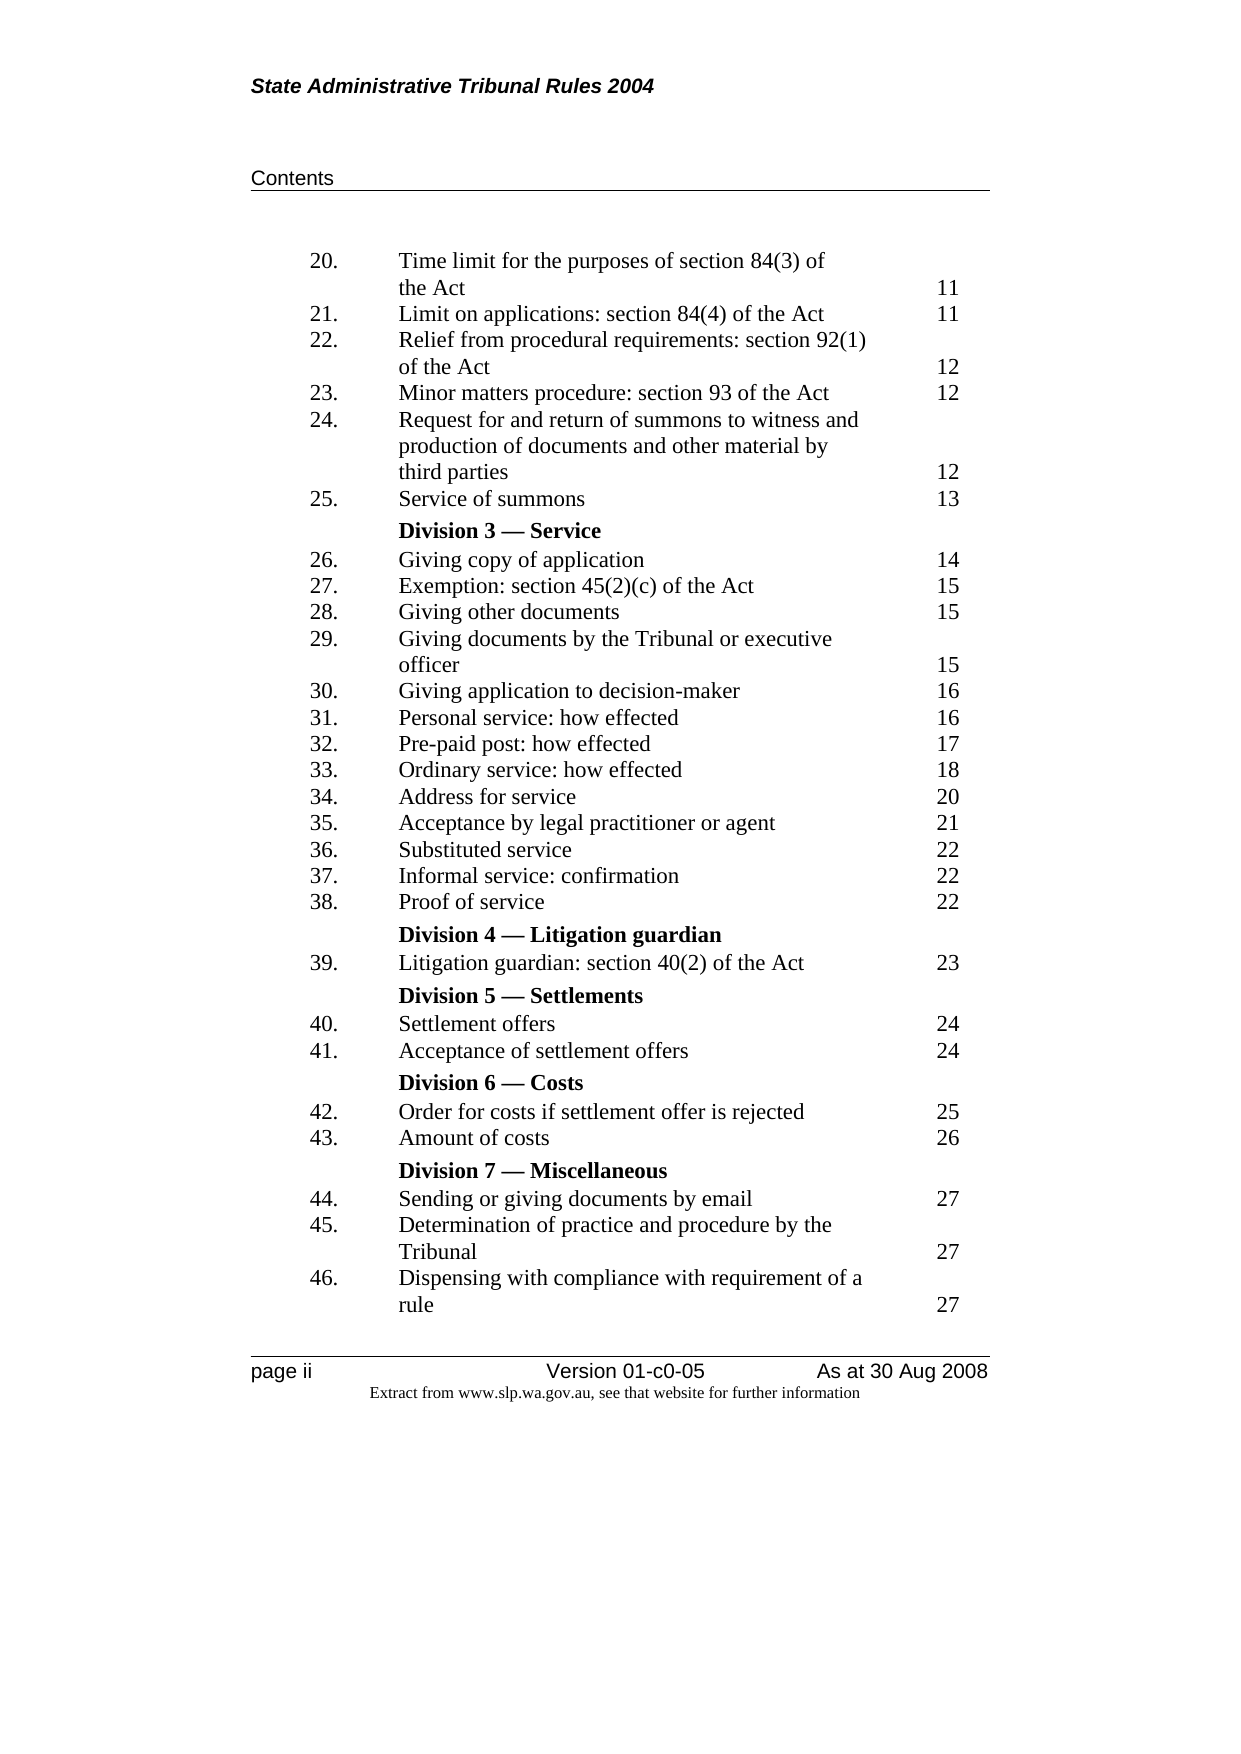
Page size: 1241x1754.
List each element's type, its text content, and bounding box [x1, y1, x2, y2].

text 31. Personal service: how effected 16 [309, 704, 872, 730]
text 41. Acceptance of settlement offers 24 [309, 1037, 872, 1063]
text 40. Settlement offers 24 [309, 1010, 872, 1037]
text 38. Proof of service 22 [309, 888, 872, 915]
text Division 7 — Miscellaneous [398, 1157, 872, 1183]
text 29. Giving documents by the Tribunal or executive officer 15 [309, 625, 872, 677]
text 27. Exemption: section 45(2)(c) of the Act 15 [309, 572, 872, 598]
text 45. Determination of practice and procedure by the Tribunal 27 [309, 1212, 872, 1264]
text 25. Service of summons 13 [309, 485, 872, 511]
text 28. Giving other documents 15 [309, 598, 872, 625]
text 21. Limit on applications: section 84(4) of the Act 11 [309, 300, 872, 327]
text Division 5 — Settlements [398, 982, 872, 1008]
text 37. Informal service: confirmation 22 [309, 862, 872, 888]
text 34. Address for service 20 [309, 783, 872, 809]
text 46. Dispensing with compliance with requirement of a rule 27 [309, 1264, 872, 1317]
text 42. Order for costs if settlement offer is rejected 25 [309, 1098, 872, 1124]
text 33. Ordinary service: how effected 18 [309, 757, 872, 783]
text 32. Pre-paid post: how effected 17 [309, 730, 872, 757]
text 43. Amount of costs 26 [309, 1124, 872, 1151]
text Division 6 — Costs [398, 1069, 872, 1096]
text 39. Litigation guardian: section 40(2) of the Act 23 [309, 949, 872, 976]
text 35. Acceptance by legal practitioner or agent 21 [309, 809, 872, 836]
text Division 3 — Service [398, 517, 872, 544]
text 24. Request for and return of summons to witness and production of documents and other material by third parties 12 [309, 406, 872, 485]
text Division 4 — Litigation guardian [398, 921, 872, 947]
text 36. Substituted service 22 [309, 836, 872, 862]
text 22. Relief from procedural requirements: section 92(1) of the Act 12 [309, 327, 872, 379]
text 23. Minor matters procedure: section 93 of the Act 12 [309, 379, 872, 406]
text 44. Sending or giving documents by email 27 [309, 1185, 872, 1212]
text 20. Time limit for the purposes of section 84(3) of the Act 11 [309, 247, 872, 300]
text 30. Giving application to decision-maker 16 [309, 677, 872, 704]
text 26. Giving copy of application 14 [309, 546, 872, 572]
